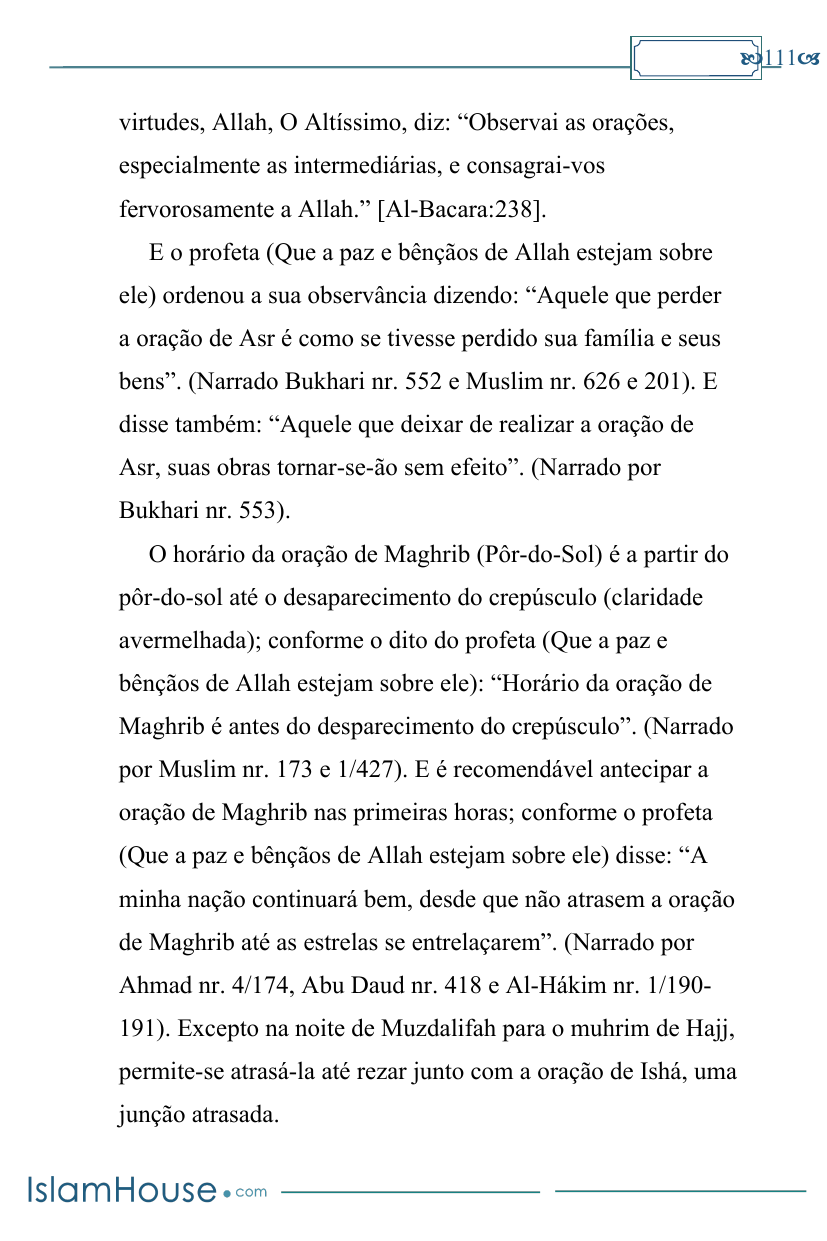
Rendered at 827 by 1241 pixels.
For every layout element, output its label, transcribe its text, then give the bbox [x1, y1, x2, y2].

picture [20, 1171, 541, 1209]
text O horário da oração de Maghrib (Pôr-do-Sol) é a partir do pôr-do-sol até o desaparecimento do crepúsculo (claridade avermelhada); conforme o dito do profeta (Que a paz e bênçãos de Allah estejam sobre ele): “Horário da oração de Maghrib é antes do desparecimento do crepúsculo”. (Narrado por Muslim nr. 173 e 1/427). E é recomendável antecipar a oração de Maghrib nas primeiras horas; conforme o profeta (Que a paz e bênçãos de Allah estejam sobre ele) disse: “A minha nação continuará bem, desde que não atrasem a oração de Maghrib até as estrelas se entrelaçarem”. (Narrado por Ahmad nr. 4/174, Abu Daud nr. 418 e Al-Hákim nr. 1/190-191). Excepto na noite de Muzdalifah para o muhrim de Hajj, permite-se atrasá-la até rezar junto com a oração de Ishá, uma junção atrasada. [119, 539, 738, 1128]
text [119, 107, 738, 222]
text E o profeta (Que a paz e bênçãos de Allah estejam sobre ele) ordenou a sua observância dizendo: “Aquele que perder a oração de Asr é como se tivesse perdido sua família e seus bens”. (Narrado Bukhari nr. 552 e Muslim nr. 626 e 201). E disse também: “Aquele que deixar de realizar a oração de Asr, suas obras tornar-se-ão sem efeito”. (Narrado por Bukhari nr. 553). [119, 237, 738, 524]
picture [548, 1170, 807, 1208]
